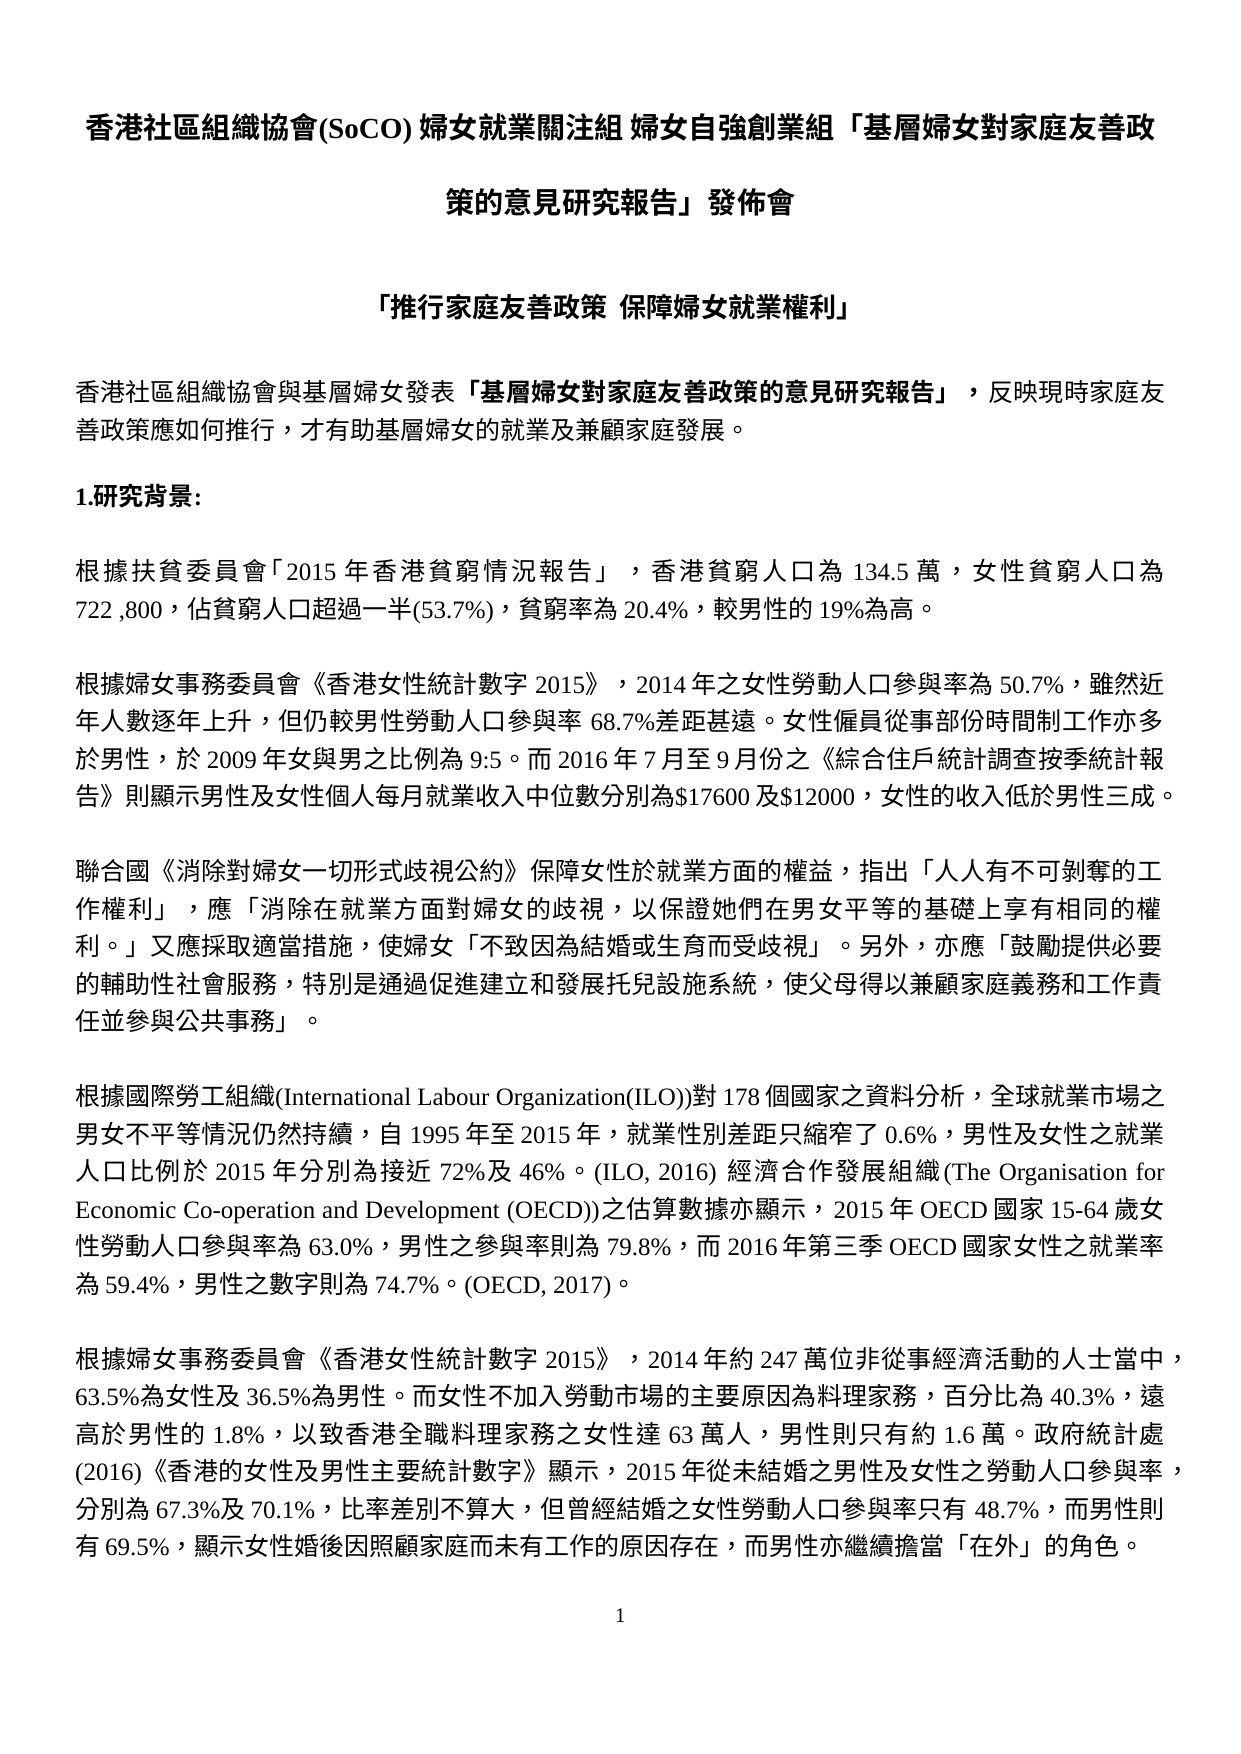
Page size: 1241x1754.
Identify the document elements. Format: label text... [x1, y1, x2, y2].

text 根據扶貧委員會｢2015年香港貧窮情況報告」，香港貧窮人口為134.5萬，女性貧窮人口為722 ,800，佔貧窮人口超過一半(53.7%)，貧窮率為20.4%，較男性的19%為高。 [75, 551, 1165, 626]
text 香港社區組織協會與基層婦女發表「基層婦女對家庭友善政策的意見研究報告」，反映現時家庭友善政策應如何推行，才有助基層婦女的就業及兼顧家庭發展。 [75, 372, 1165, 447]
text 根據婦女事務委員會《香港女性統計數字2015》，2014年之女性勞動人口參與率為50.7%，雖然近年人數逐年上升，但仍較男性勞動人口參與率68.7%差距甚遠。女性僱員從事部份時間制工作亦多於男性，於2009年女與男之比例為9:5。而2016年7月至9月份之《綜合住戶統計調查按季統計報告》則顯示男性及女性個人每月就業收入中位數分別為$17600及$12000，女性的收入低於男性三成。 [75, 664, 1165, 814]
text 香港社區組織協會(SoCO) 婦女就業關注組 婦女自強創業組「基層婦女對家庭友善政策的意見研究報告」發佈會 [75, 89, 1165, 239]
text 1.研究背景: [75, 476, 1165, 514]
text 根據國際勞工組織(International Labour Organization(ILO))對178個國家之資料分析，全球就業市場之男女不平等情況仍然持續，自1995年至2015年，就業性別差距只縮窄了0.6%，男性及女性之就業人口比例於2015年分別為接近72%及46%。(ILO, 2016) 經濟合作發展組織(The Organisation for Economic Co-operation and Development (OECD))之估算數據亦顯示，2015年OECD國家15-64歲女性勞動人口參與率為63.0%，男性之參與率則為79.8%，而2016年第三季OECD國家女性之就業率為59.4%，男性之數字則為74.7%。(OECD, 2017)。 [75, 1076, 1165, 1301]
text 聯合國《消除對婦女一切形式歧視公約》保障女性於就業方面的權益，指出「人人有不可剝奪的工作權利」，應「消除在就業方面對婦女的歧視，以保證她們在男女平等的基礎上享有相同的權利。」又應採取適當措施，使婦女「不致因為結婚或生育而受歧視」。另外，亦應「鼓勵提供必要的輔助性社會服務，特別是通過促進建立和發展托兒設施系統，使父母得以兼顧家庭義務和工作責任並參與公共事務」。 [75, 851, 1165, 1039]
text 根據婦女事務委員會《香港女性統計數字2015》，2014年約247萬位非從事經濟活動的人士當中，63.5%為女性及36.5%為男性。而女性不加入勞動市場的主要原因為料理家務，百分比為40.3%，遠高於男性的1.8%，以致香港全職料理家務之女性達63萬人，男性則只有約1.6萬。政府統計處(2016)《香港的女性及男性主要統計數字》顯示，2015年從未結婚之男性及女性之勞動人口參與率，分別為67.3%及70.1%，比率差別不算大，但曾經結婚之女性勞動人口參與率只有48.7%，而男性則有69.5%，顯示女性婚後因照顧家庭而未有工作的原因存在，而男性亦繼續擔當「在外」的角色。 [75, 1339, 1165, 1564]
text ｢推行家庭友善政策 保障婦女就業權利」 [75, 268, 1165, 343]
